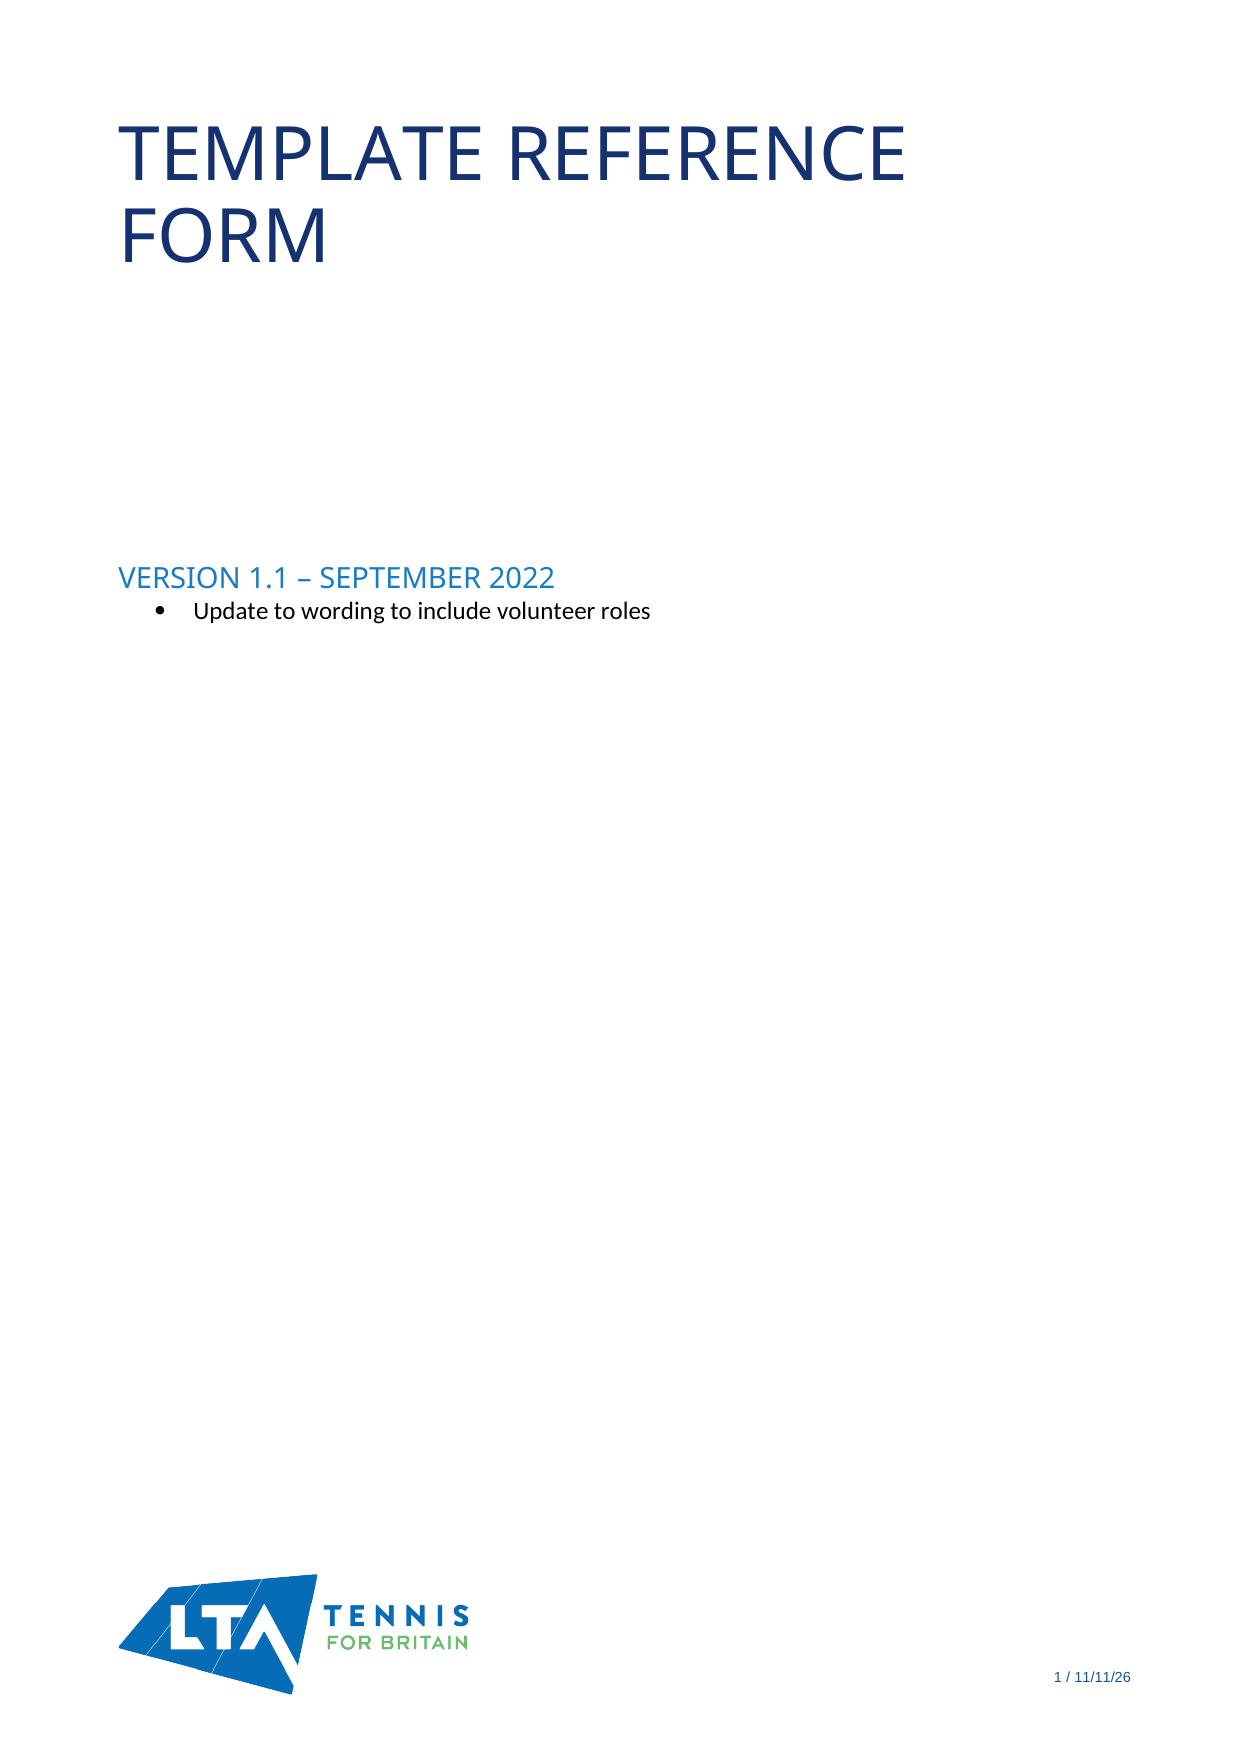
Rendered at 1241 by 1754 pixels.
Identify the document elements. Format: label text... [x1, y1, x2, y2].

subtitle template REFERENCE form [118, 111, 1122, 285]
subtitle version 1.1 – sEPTEMBER 2022 [118, 562, 1122, 596]
list Update to wording to include volunteer roles [156, 596, 1122, 626]
picture [0, 1500, 1241, 1754]
